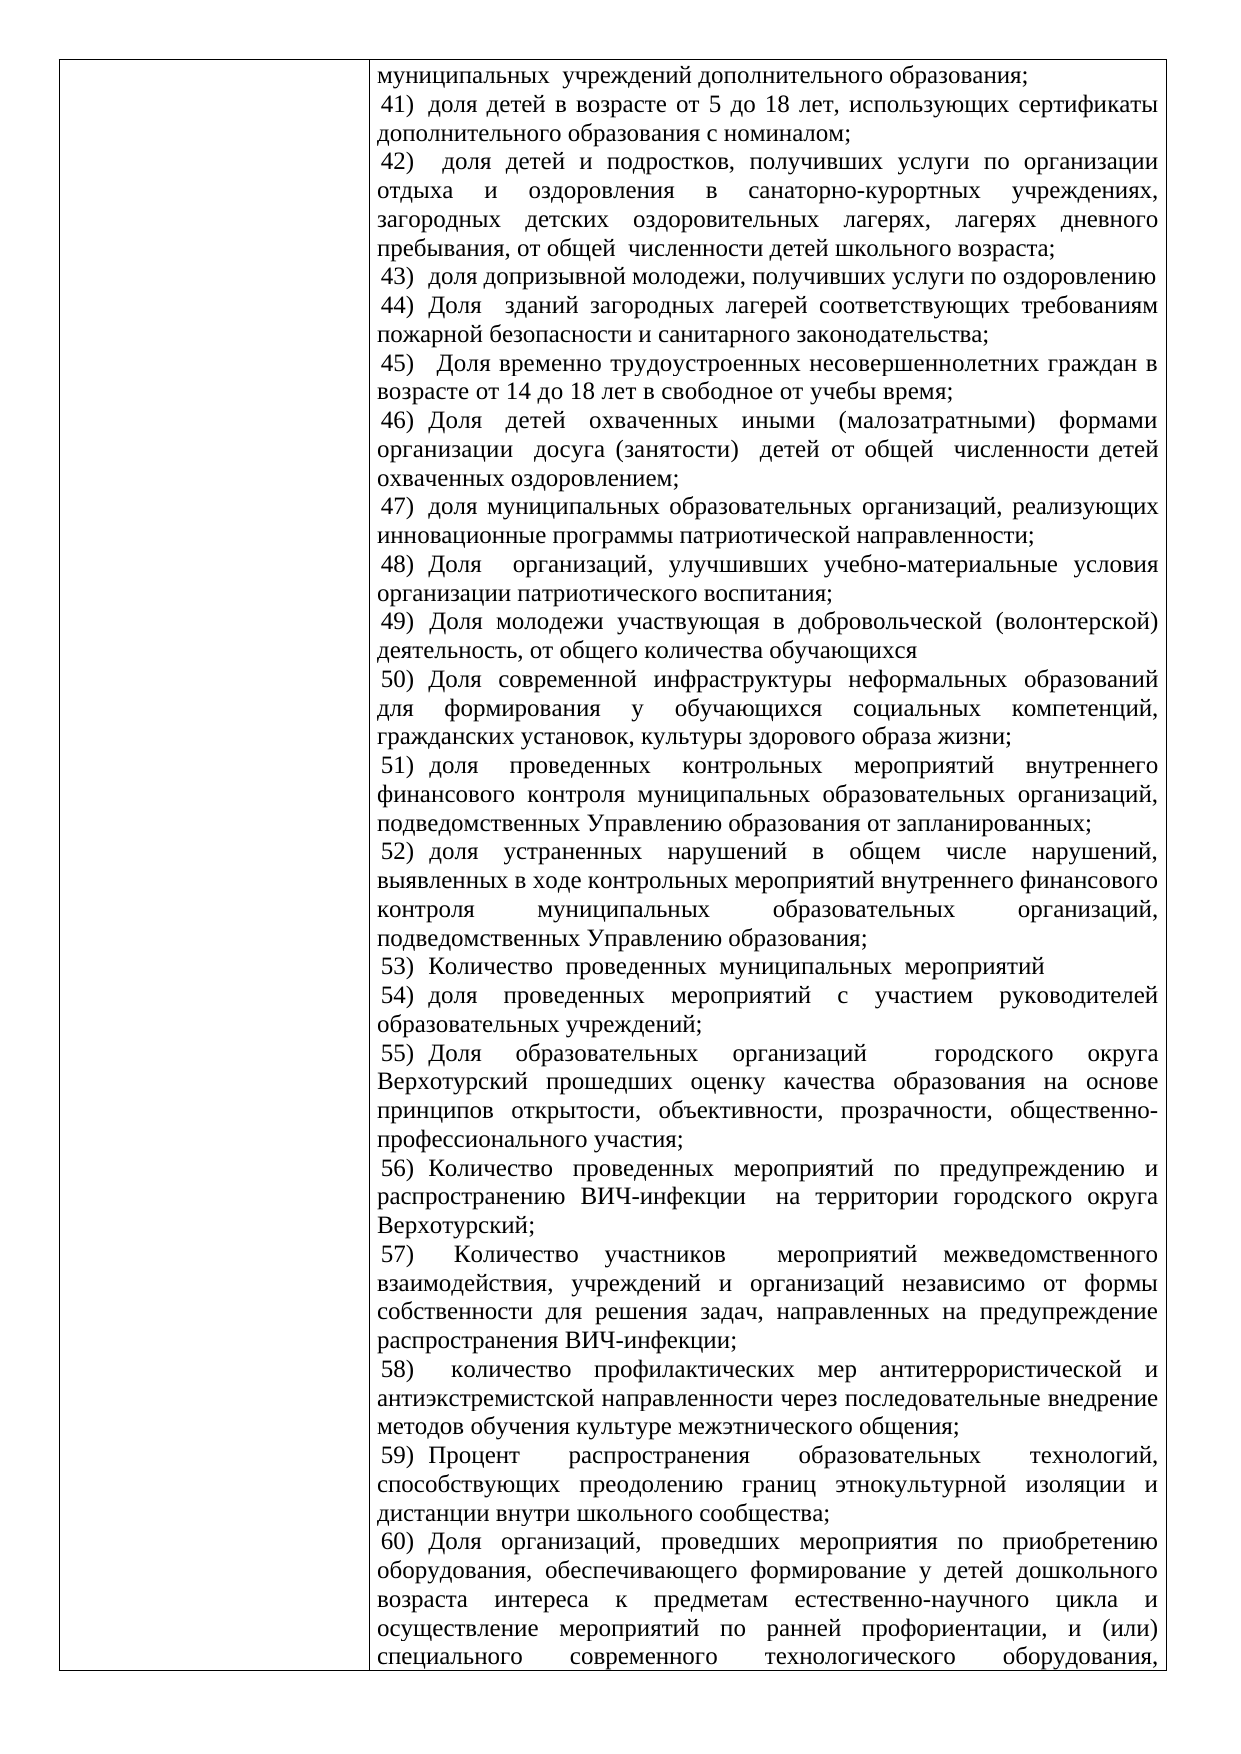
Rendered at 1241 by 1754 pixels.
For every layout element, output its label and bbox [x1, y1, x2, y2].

table_cell [60, 60, 369, 1670]
table_cell [370, 60, 1166, 1670]
